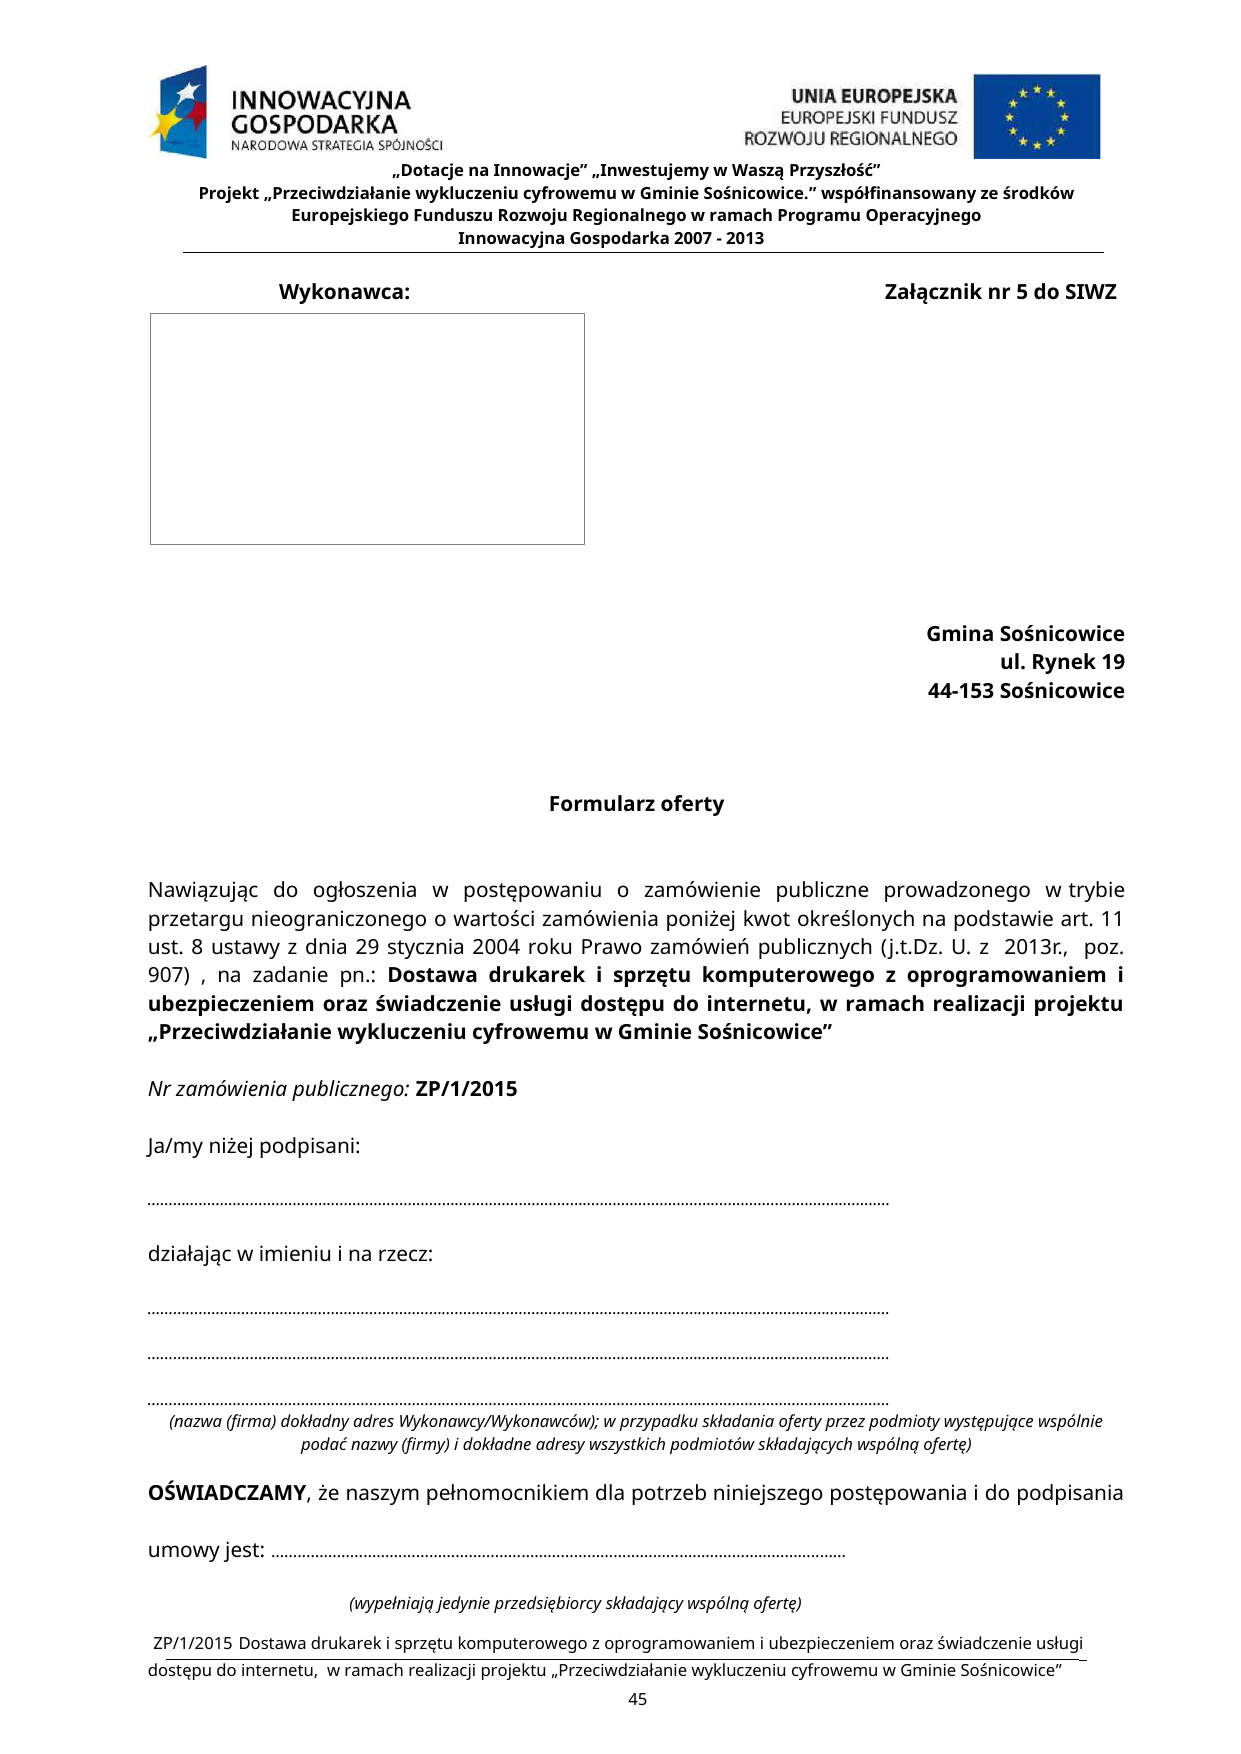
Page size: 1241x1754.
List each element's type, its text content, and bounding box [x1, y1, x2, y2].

text Nawiązując do ogłoszenia w postępowaniu o zamówienie publiczne prowadzonego w trybie przetargu nieograniczonego o wartości zamówienia poniżej kwot określonych na podstawie art. 11 ust. 8 ustawy z dnia 29 stycznia 2004 roku Prawo zamówień publicznych (j.t.Dz. U. z 2013r., poz. 907) , na zadanie pn.: Dostawa drukarek i sprzętu komputerowego z oprogramowaniem i ubezpieczeniem oraz świadczenie usługi dostępu do internetu, w ramach realizacji projektu „Przeciwdziałanie wykluczeniu cyfrowemu w Gminie Sośnicowice” [148, 875, 1125, 1046]
text OŚWIADCZAMY, że naszym pełnomocnikiem dla potrzeb niniejszego postępowania i do podpisania umowy jest: ……………………………………………………………………………………………………………..…… [148, 1478, 1125, 1563]
text (nazwa (firma) dokładny adres Wykonawcy/Wykonawców); w przypadku składania oferty przez podmioty występujące wspólnie podać nazwy (firmy) i dokładne adresy wszystkich podmiotów składających wspólną ofertę) [148, 1410, 1125, 1455]
text (wypełniają jedynie przedsiębiorcy składający wspólną ofertę) [124, 1592, 1125, 1614]
text 44-153 Sośnicowice [148, 676, 1125, 704]
text ………………………………………………………………………………………………………………………………………………………… [148, 1387, 1125, 1410]
text Formularz oferty [148, 789, 1125, 818]
text ul. Rynek 19 [148, 647, 1125, 676]
text działając w imieniu i na rzecz: [148, 1239, 1125, 1268]
text Nr zamówienia publicznego: ZP/1/2015 [148, 1074, 1125, 1103]
text Gmina Sośnicowice [148, 619, 1125, 647]
text ………………………………………………………………………………………………………………………………………………………… [148, 1296, 1125, 1319]
picture [147, 64, 443, 159]
text Wykonawca: Załącznik nr 5 do SIWZ [198, 277, 1125, 306]
text ………………………………………………………………………………………………………………………………………………………… [148, 1342, 1125, 1364]
picture [742, 73, 1101, 159]
text ………………………………………………………………………………………………………………………………………………………… [148, 1188, 1125, 1211]
text Ja/my niżej podpisani: [148, 1131, 1125, 1159]
